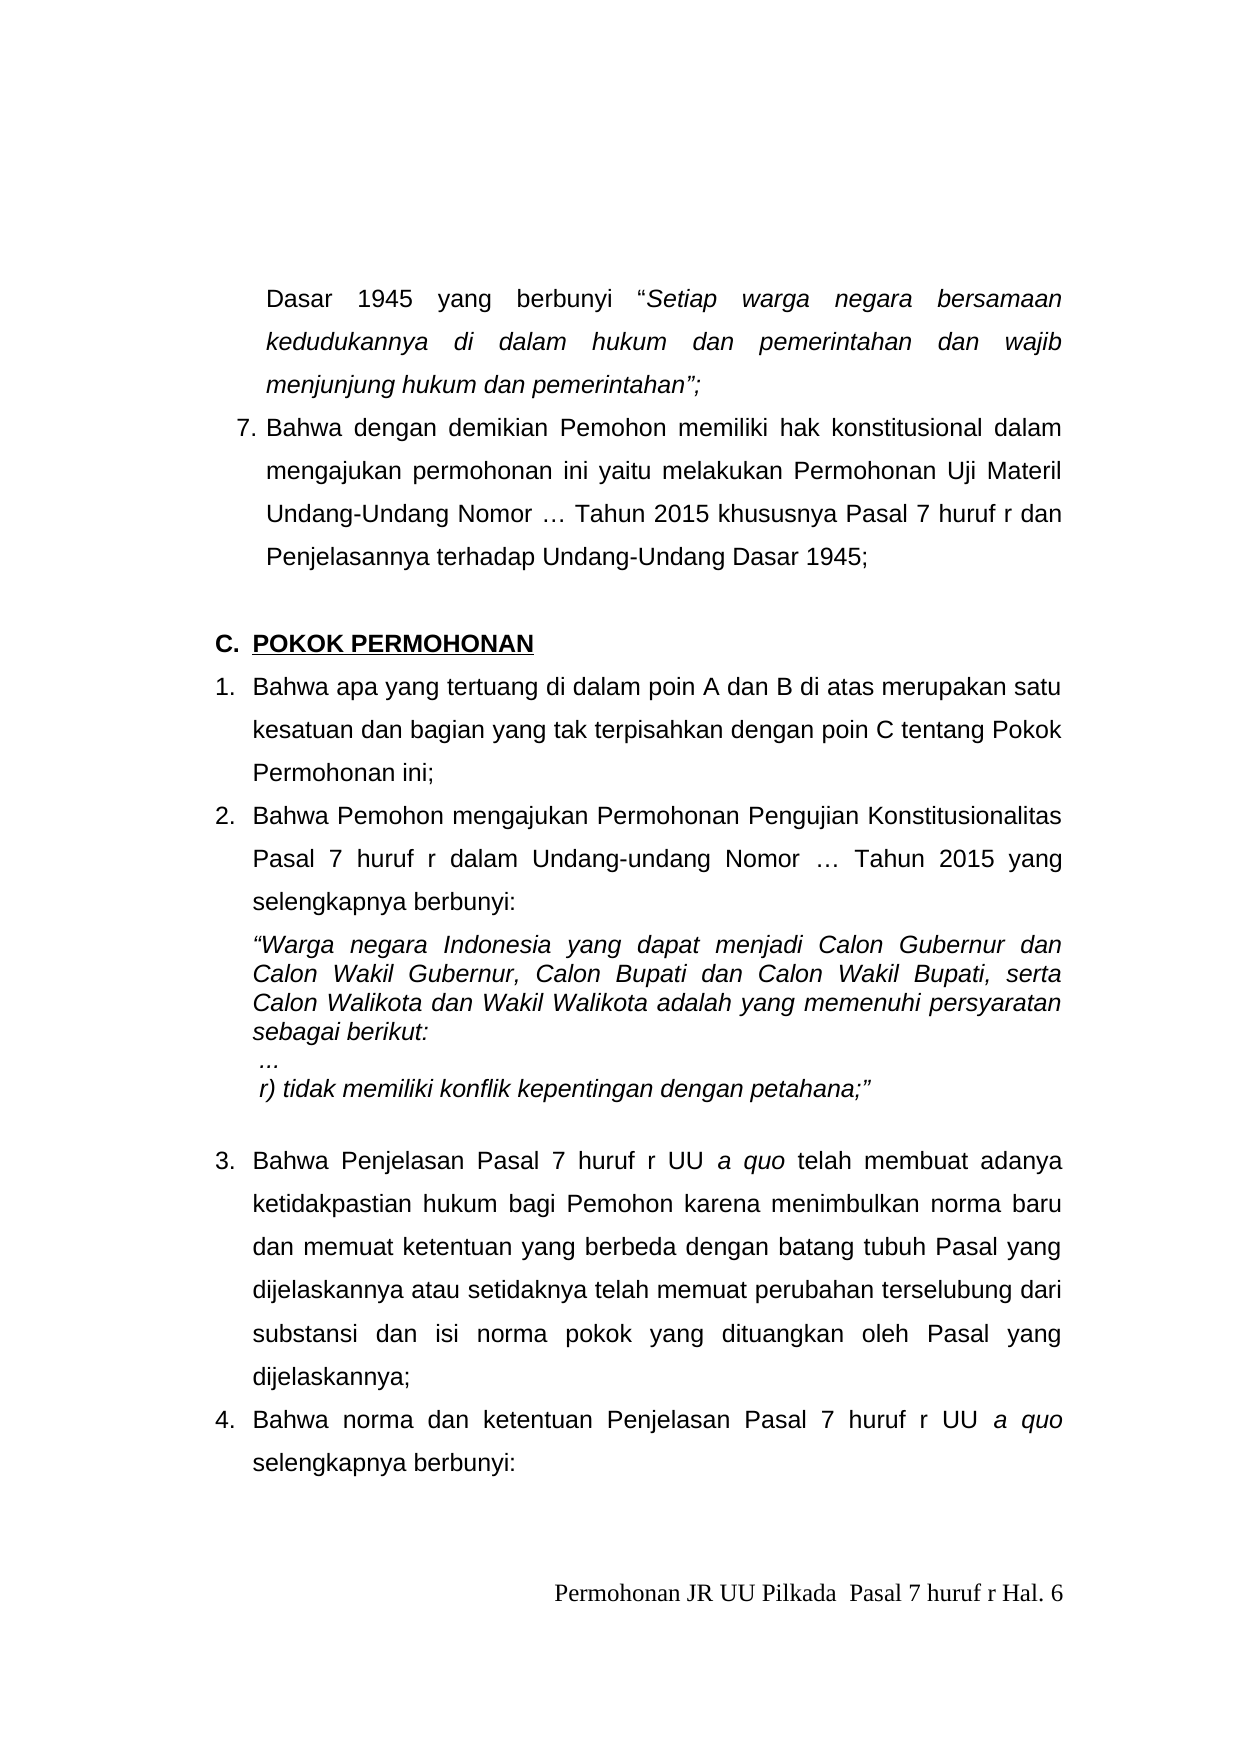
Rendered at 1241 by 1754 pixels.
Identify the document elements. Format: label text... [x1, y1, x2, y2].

list r) tidak memiliki konflik kepentingan dengan petahana;” [252, 1074, 1063, 1103]
list Bahwa apa yang tertuang di dalam poin A dan B di atas merupakan satu kesatuan dan bagian yang tak terpisahkan dengan poin C tentang Pokok Permohonan ini; [215, 672, 1063, 787]
list Bahwa Pemohon mengajukan Permohonan Pengujian Konstitusionalitas Pasal 7 huruf r dalam Undang-undang Nomor … Tahun 2015 yang selengkapnya berbunyi: [215, 801, 1063, 916]
list POKOK PERMOHONAN [215, 628, 1063, 657]
list Bahwa Penjelasan Pasal 7 huruf r UU a quo telah membuat adanya ketidakpastian hukum bagi Pemohon karena menimbulkan norma baru dan memuat ketentuan yang berbeda dengan batang tubuh Pasal yang dijelaskannya atau setidaknya telah memuat perubahan terselubung dari substansi dan isi norma pokok yang dituangkan oleh Pasal yang dijelaskannya; [215, 1146, 1063, 1390]
list Bahwa dengan demikian Pemohon memiliki hak konstitusional dalam mengajukan permohonan ini yaitu melakukan Permohonan Uji Materil Undang-Undang Nomor … Tahun 2015 khususnya Pasal 7 huruf r dan Penjelasannya terhadap Undang-Undang Dasar 1945; [236, 413, 1063, 571]
list “Warga negara Indonesia yang dapat menjadi Calon Gubernur dan Calon Wakil Gubernur, Calon Bupati dan Calon Wakil Bupati, serta Calon Walikota dan Wakil Walikota adalah yang memenuhi persyaratan sebagai berikut: [252, 930, 1063, 1045]
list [236, 283, 1063, 398]
list Bahwa norma dan ketentuan Penjelasan Pasal 7 huruf r UU a quo selengkapnya berbunyi: [215, 1405, 1063, 1477]
list ... [252, 1045, 1063, 1074]
